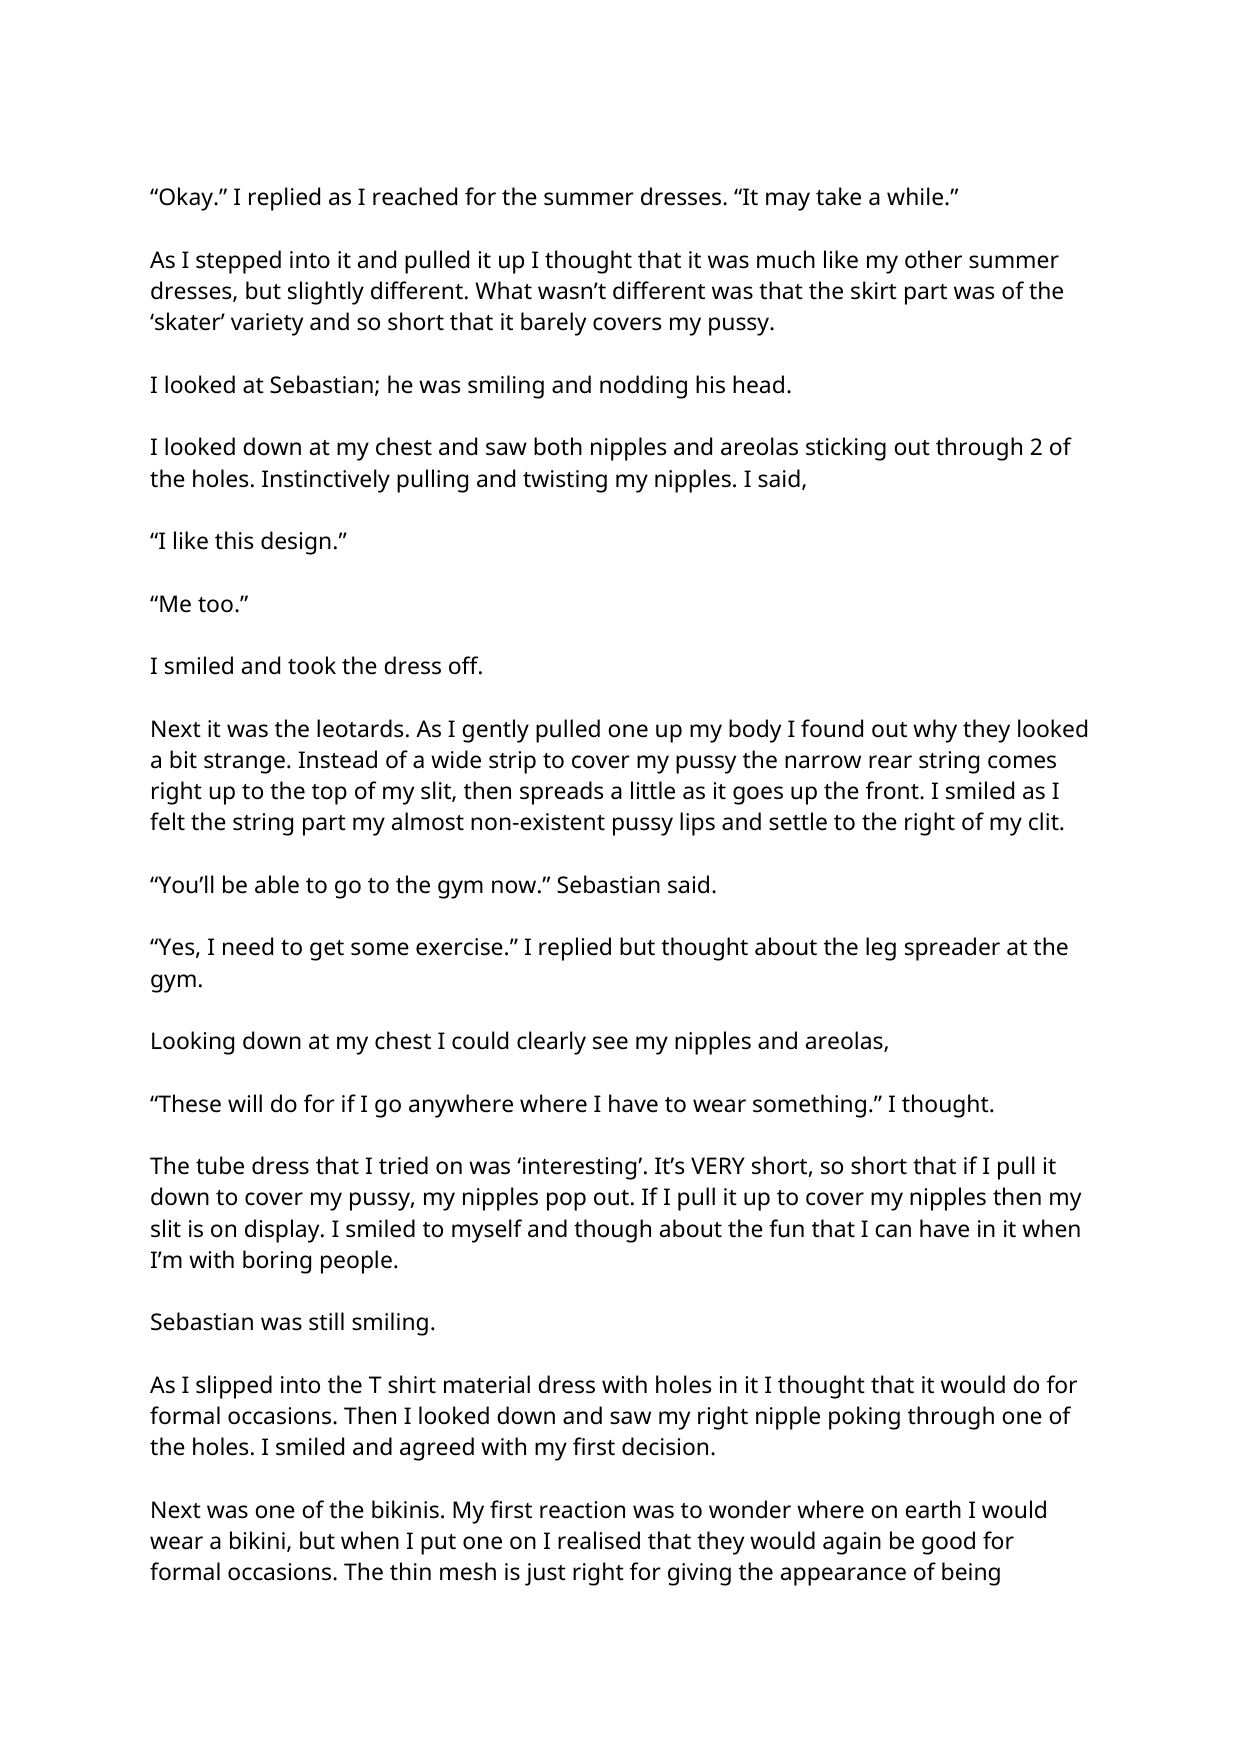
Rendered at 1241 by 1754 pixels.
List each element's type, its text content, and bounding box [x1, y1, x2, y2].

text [150, 1494, 1090, 1587]
text As I slipped into the T shirt material dress with holes in it I thought that it would do for formal occasions. Then I looked down and saw my right nipple poking through one of the holes. I smiled and agreed with my first decision. [150, 1369, 1090, 1462]
text “I like this design.” [150, 525, 1090, 556]
text The tube dress that I tried on was ‘interesting’. It’s VERY short, so short that if I pull it down to cover my pussy, my nipples pop out. If I pull it up to cover my nipples then my slit is on display. I smiled to myself and though about the fun that I can have in it when I’m with boring people. [150, 1150, 1090, 1275]
text As I stepped into it and pulled it up I thought that it was much like my other summer dresses, but slightly different. What wasn’t different was that the skirt part was of the ‘skater’ variety and so short that it barely covers my pussy. [150, 244, 1090, 337]
text I smiled and took the dress off. [150, 650, 1090, 681]
text I looked down at my chest and saw both nipples and areolas sticking out through 2 of the holes. Instinctively pulling and twisting my nipples. I said, [150, 431, 1090, 494]
text “These will do for if I go anywhere where I have to wear something.” I thought. [150, 1087, 1090, 1119]
text “Okay.” I replied as I reached for the summer dresses. “It may take a while.” [150, 181, 1090, 212]
text I looked at Sebastian; he was smiling and nodding his head. [150, 369, 1090, 400]
text Looking down at my chest I could clearly see my nipples and areolas, [150, 1025, 1090, 1056]
text “Me too.” [150, 587, 1090, 619]
text “Yes, I need to get some exercise.” I replied but thought about the leg spreader at the gym. [150, 931, 1090, 994]
text Next it was the leotards. As I gently pulled one up my body I found out why they looked a bit strange. Instead of a wide strip to cover my pussy the narrow rear string comes right up to the top of my slit, then spreads a little as it goes up the front. I smiled as I felt the string part my almost non-existent pussy lips and settle to the right of my clit. [150, 712, 1090, 837]
text “You’ll be able to go to the gym now.” Sebastian said. [150, 869, 1090, 900]
text Sebastian was still smiling. [150, 1306, 1090, 1337]
